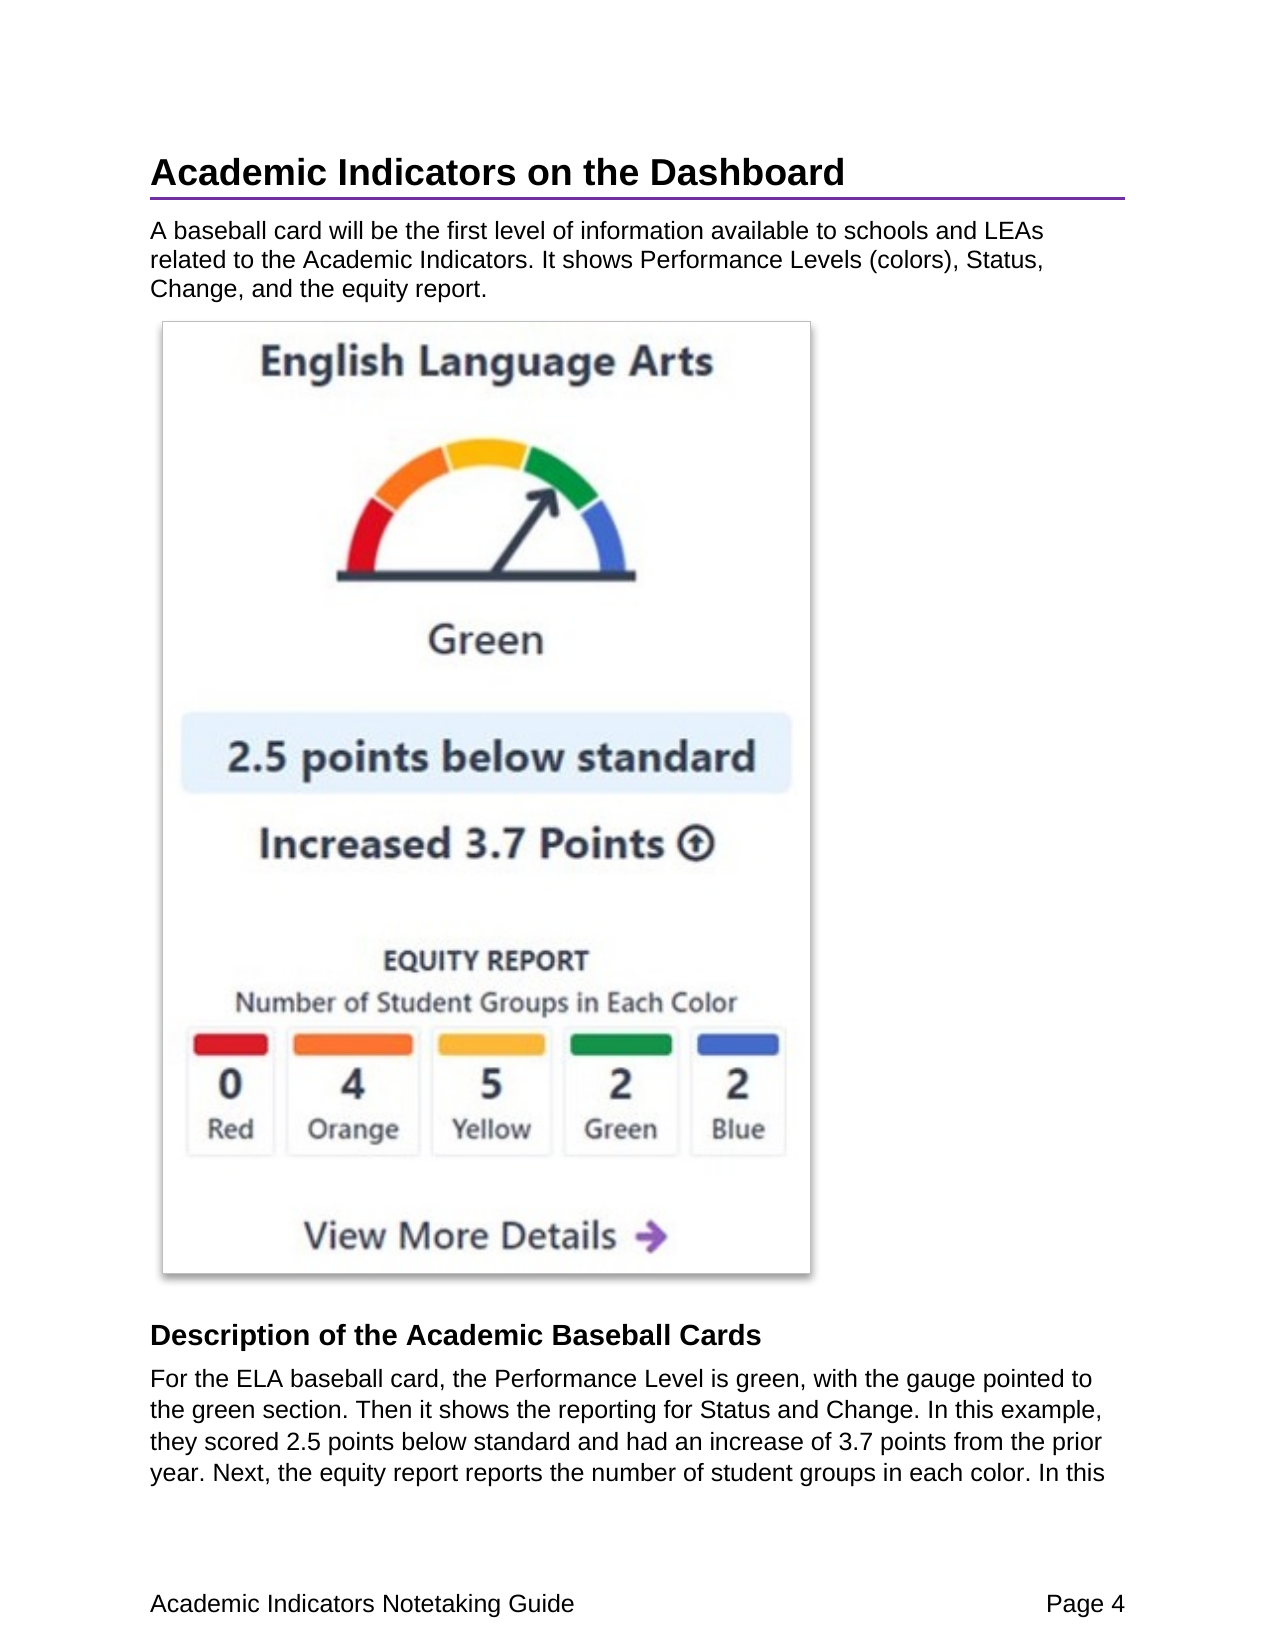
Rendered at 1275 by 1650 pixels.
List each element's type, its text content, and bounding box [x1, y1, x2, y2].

text A baseball card will be the first level of information available to schools and LEAs related to the Academic Indicators. It shows Performance Levels (colors), Status, Change, and the equity report. [150, 216, 1125, 303]
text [150, 1364, 1125, 1486]
picture [163, 322, 810, 1273]
subtitle Academic Indicators on the Dashboard [150, 150, 1125, 197]
subtitle Description of the Academic Baseball Cards [150, 1318, 1125, 1352]
